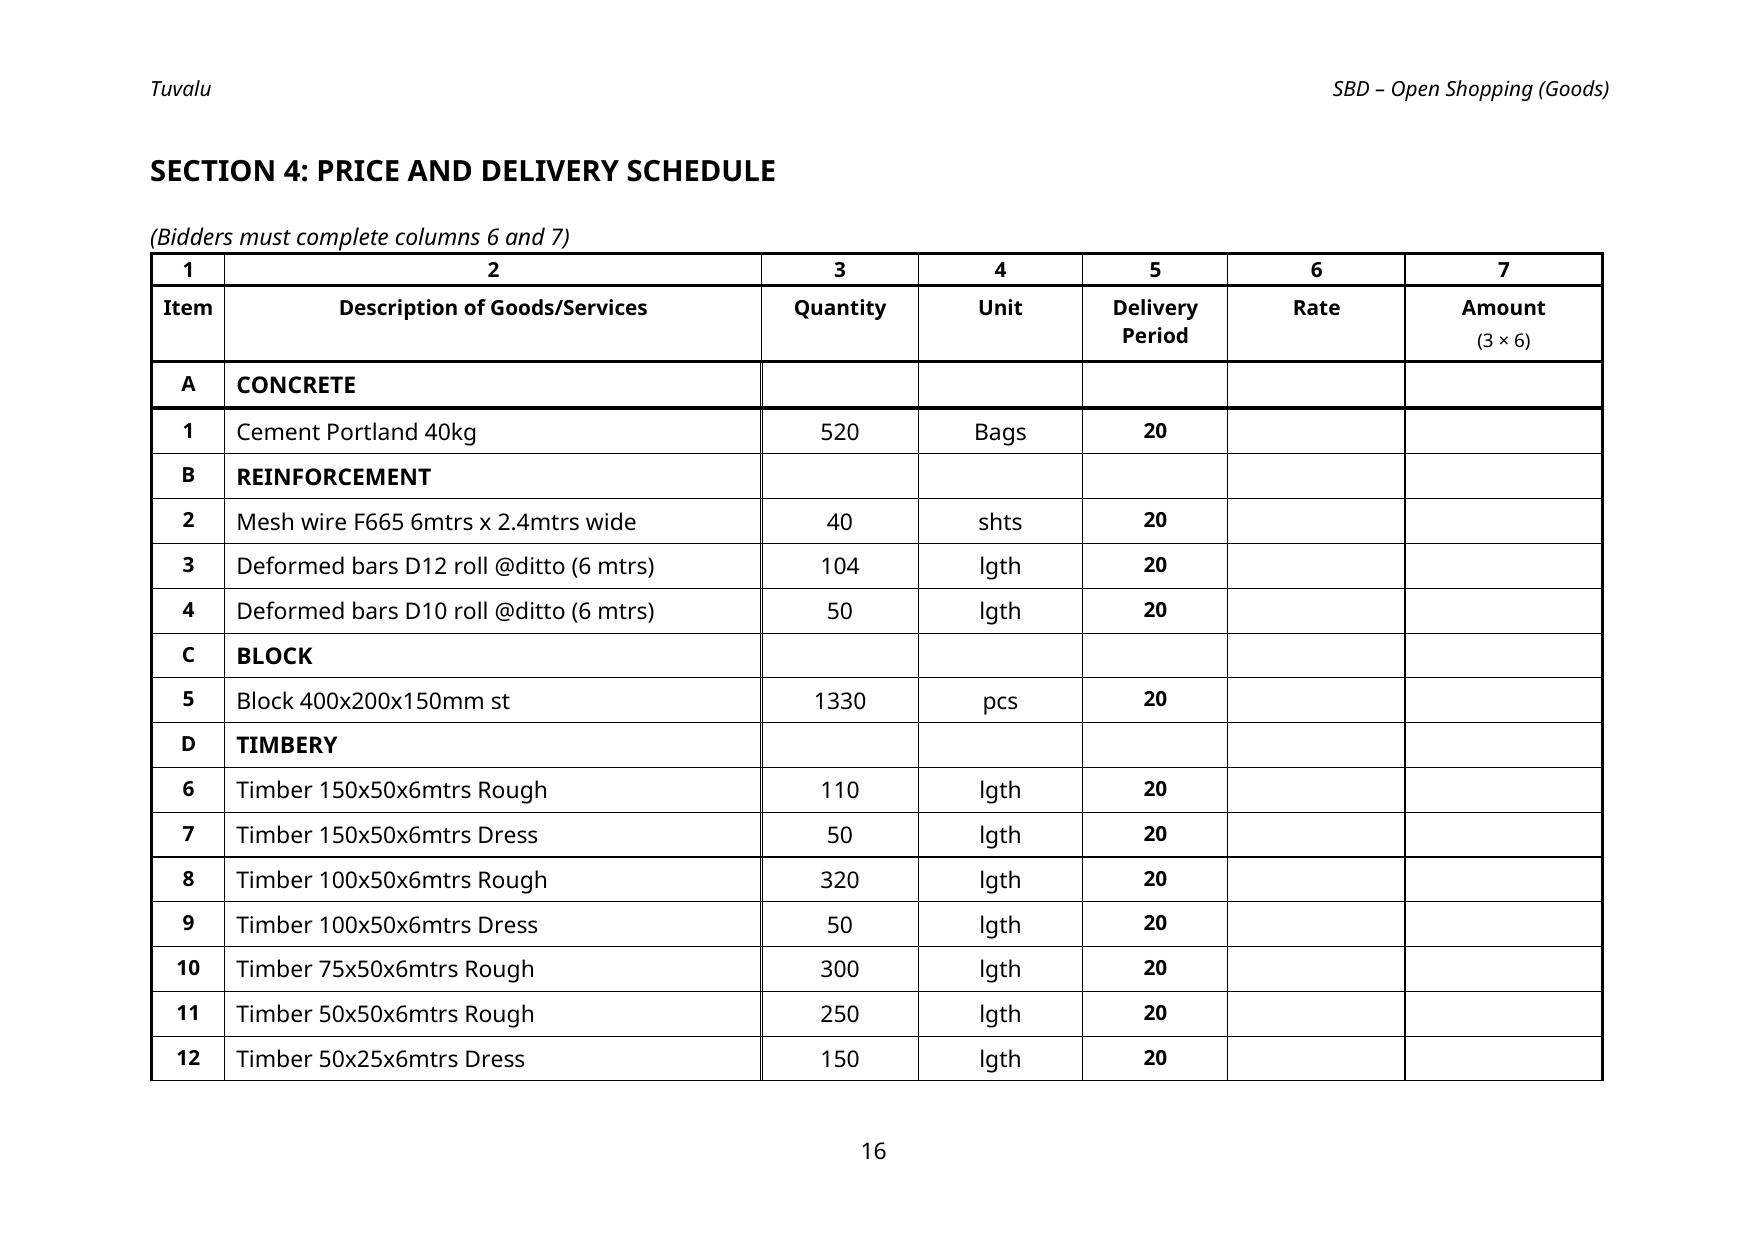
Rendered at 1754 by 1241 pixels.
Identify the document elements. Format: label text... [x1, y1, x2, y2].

table_cell lgth [919, 1037, 1082, 1080]
table_cell [763, 363, 918, 406]
table_cell [1406, 768, 1601, 812]
table_cell [1228, 634, 1404, 677]
table_cell [1406, 363, 1601, 406]
table_header 3 [762, 255, 918, 284]
table_cell [1406, 499, 1601, 543]
table_cell [1083, 634, 1227, 677]
table_cell 8 [153, 858, 224, 901]
table_cell [1406, 1037, 1601, 1080]
table_cell [1228, 947, 1404, 991]
table_header 1 [153, 255, 224, 284]
table_cell [1406, 454, 1601, 498]
table_cell 4 [153, 589, 224, 632]
table_cell 7 [153, 813, 224, 856]
table_cell B [153, 454, 224, 498]
table_cell [763, 634, 918, 677]
table_cell 50 [763, 589, 918, 632]
table_cell 6 [153, 768, 224, 812]
table_cell Item [153, 287, 224, 359]
table_cell 150 [763, 1037, 918, 1080]
table_cell D [153, 723, 224, 767]
table_cell 50 [763, 813, 918, 856]
table_cell [1406, 858, 1601, 901]
table_cell 20 [1083, 947, 1227, 991]
table_cell Cement Portland 40kg [225, 410, 760, 453]
table_cell Timber 50x50x6mtrs Rough [225, 992, 760, 1036]
table_cell [763, 723, 918, 767]
table_cell lgth [919, 858, 1082, 901]
table_cell 300 [763, 947, 918, 991]
table_cell Unit [919, 287, 1082, 359]
table_cell [1228, 813, 1404, 856]
table_cell [1228, 723, 1404, 767]
table_cell REINFORCEMENT [225, 454, 760, 498]
table_cell [1406, 947, 1601, 991]
table_cell Quantity [762, 287, 918, 359]
table_cell [1228, 768, 1404, 812]
table_header 7 [1406, 255, 1601, 284]
table_cell Delivery Period [1083, 287, 1227, 359]
table_cell 11 [153, 992, 224, 1036]
table_cell lgth [919, 813, 1082, 856]
table_cell [919, 634, 1082, 677]
table_header 4 [919, 255, 1082, 284]
table_cell 104 [763, 544, 918, 588]
table_cell [1228, 410, 1404, 453]
table_header 6 [1228, 255, 1404, 284]
table_cell Block 400x200x150mm st [225, 678, 760, 722]
table_cell [1406, 678, 1601, 722]
table_cell 2 [153, 499, 224, 543]
table_cell BLOCK [225, 634, 760, 677]
table_cell 5 [153, 678, 224, 722]
table_cell [919, 454, 1082, 498]
table_cell Amount (3 × 6) [1406, 287, 1601, 359]
table_header 2 [225, 255, 761, 284]
table_cell 20 [1083, 902, 1227, 946]
table_cell lgth [919, 589, 1082, 632]
table_cell 20 [1083, 813, 1227, 856]
table_cell Deformed bars D10 roll @ditto (6 mtrs) [225, 589, 760, 632]
table_cell 20 [1083, 768, 1227, 812]
table_cell lgth [919, 768, 1082, 812]
table_cell 10 [153, 947, 224, 991]
table_cell [1228, 499, 1404, 543]
table_cell [1228, 544, 1404, 588]
table_cell 20 [1083, 992, 1227, 1036]
table_cell 20 [1083, 544, 1227, 588]
table_cell Timber 150x50x6mtrs Dress [225, 813, 760, 856]
table_cell [1406, 902, 1601, 946]
table_cell 12 [153, 1037, 224, 1080]
table_cell [919, 723, 1082, 767]
table_cell [1406, 992, 1601, 1036]
table_cell lgth [919, 902, 1082, 946]
table_cell 50 [763, 902, 918, 946]
table_cell 20 [1083, 410, 1227, 453]
table_cell [1228, 454, 1404, 498]
table_cell 20 [1083, 678, 1227, 722]
table_cell Rate [1228, 287, 1404, 359]
table_cell [1228, 363, 1404, 406]
table_cell 40 [763, 499, 918, 543]
table_cell [1228, 902, 1404, 946]
table_cell shts [919, 499, 1082, 543]
table_cell [1083, 454, 1227, 498]
table_cell 520 [763, 410, 918, 453]
table_cell Mesh wire F665 6mtrs x 2.4mtrs wide [225, 499, 760, 543]
table_cell 110 [763, 768, 918, 812]
table_cell 250 [763, 992, 918, 1036]
subtitle section 4: price and delivery schedule [150, 150, 1604, 190]
table_cell [1228, 678, 1404, 722]
table_cell 3 [153, 544, 224, 588]
table_cell TIMBERY [225, 723, 760, 767]
text (Bidders must complete columns 6 and 7) [150, 221, 1604, 252]
table_cell Timber 150x50x6mtrs Rough [225, 768, 760, 812]
table_cell [1406, 723, 1601, 767]
table_cell Timber 100x50x6mtrs Dress [225, 902, 760, 946]
table_cell [1406, 589, 1601, 632]
table_cell [1083, 723, 1227, 767]
table_cell 20 [1083, 589, 1227, 632]
table_cell [1406, 813, 1601, 856]
table_cell A [153, 363, 224, 406]
table_cell Deformed bars D12 roll @ditto (6 mtrs) [225, 544, 760, 588]
table_cell [1228, 1037, 1404, 1080]
table_cell [919, 363, 1082, 406]
table_cell C [153, 634, 224, 677]
table_cell 1330 [763, 678, 918, 722]
table_cell 20 [1083, 499, 1227, 543]
table_cell [763, 454, 918, 498]
table_cell [1083, 363, 1227, 406]
table_cell lgth [919, 992, 1082, 1036]
table_cell 20 [1083, 858, 1227, 901]
table_cell 20 [1083, 1037, 1227, 1080]
table_cell CONCRETE [225, 363, 760, 406]
table_cell [1406, 544, 1601, 588]
table_cell Timber 75x50x6mtrs Rough [225, 947, 760, 991]
table_cell pcs [919, 678, 1082, 722]
table_cell Timber 100x50x6mtrs Rough [225, 858, 760, 901]
table_cell Bags [919, 410, 1082, 453]
table_header 5 [1083, 255, 1227, 284]
table_cell lgth [919, 544, 1082, 588]
table_cell 320 [763, 858, 918, 901]
table_cell Description of Goods/Services [225, 287, 761, 359]
table_cell [1228, 589, 1404, 632]
table_cell 1 [153, 410, 224, 453]
table_cell [1228, 992, 1404, 1036]
table_cell Timber 50x25x6mtrs Dress [225, 1037, 760, 1080]
table_cell [1228, 858, 1404, 901]
table_cell 9 [153, 902, 224, 946]
table_cell [1406, 634, 1601, 677]
table_cell lgth [919, 947, 1082, 991]
table_cell [1406, 410, 1601, 453]
